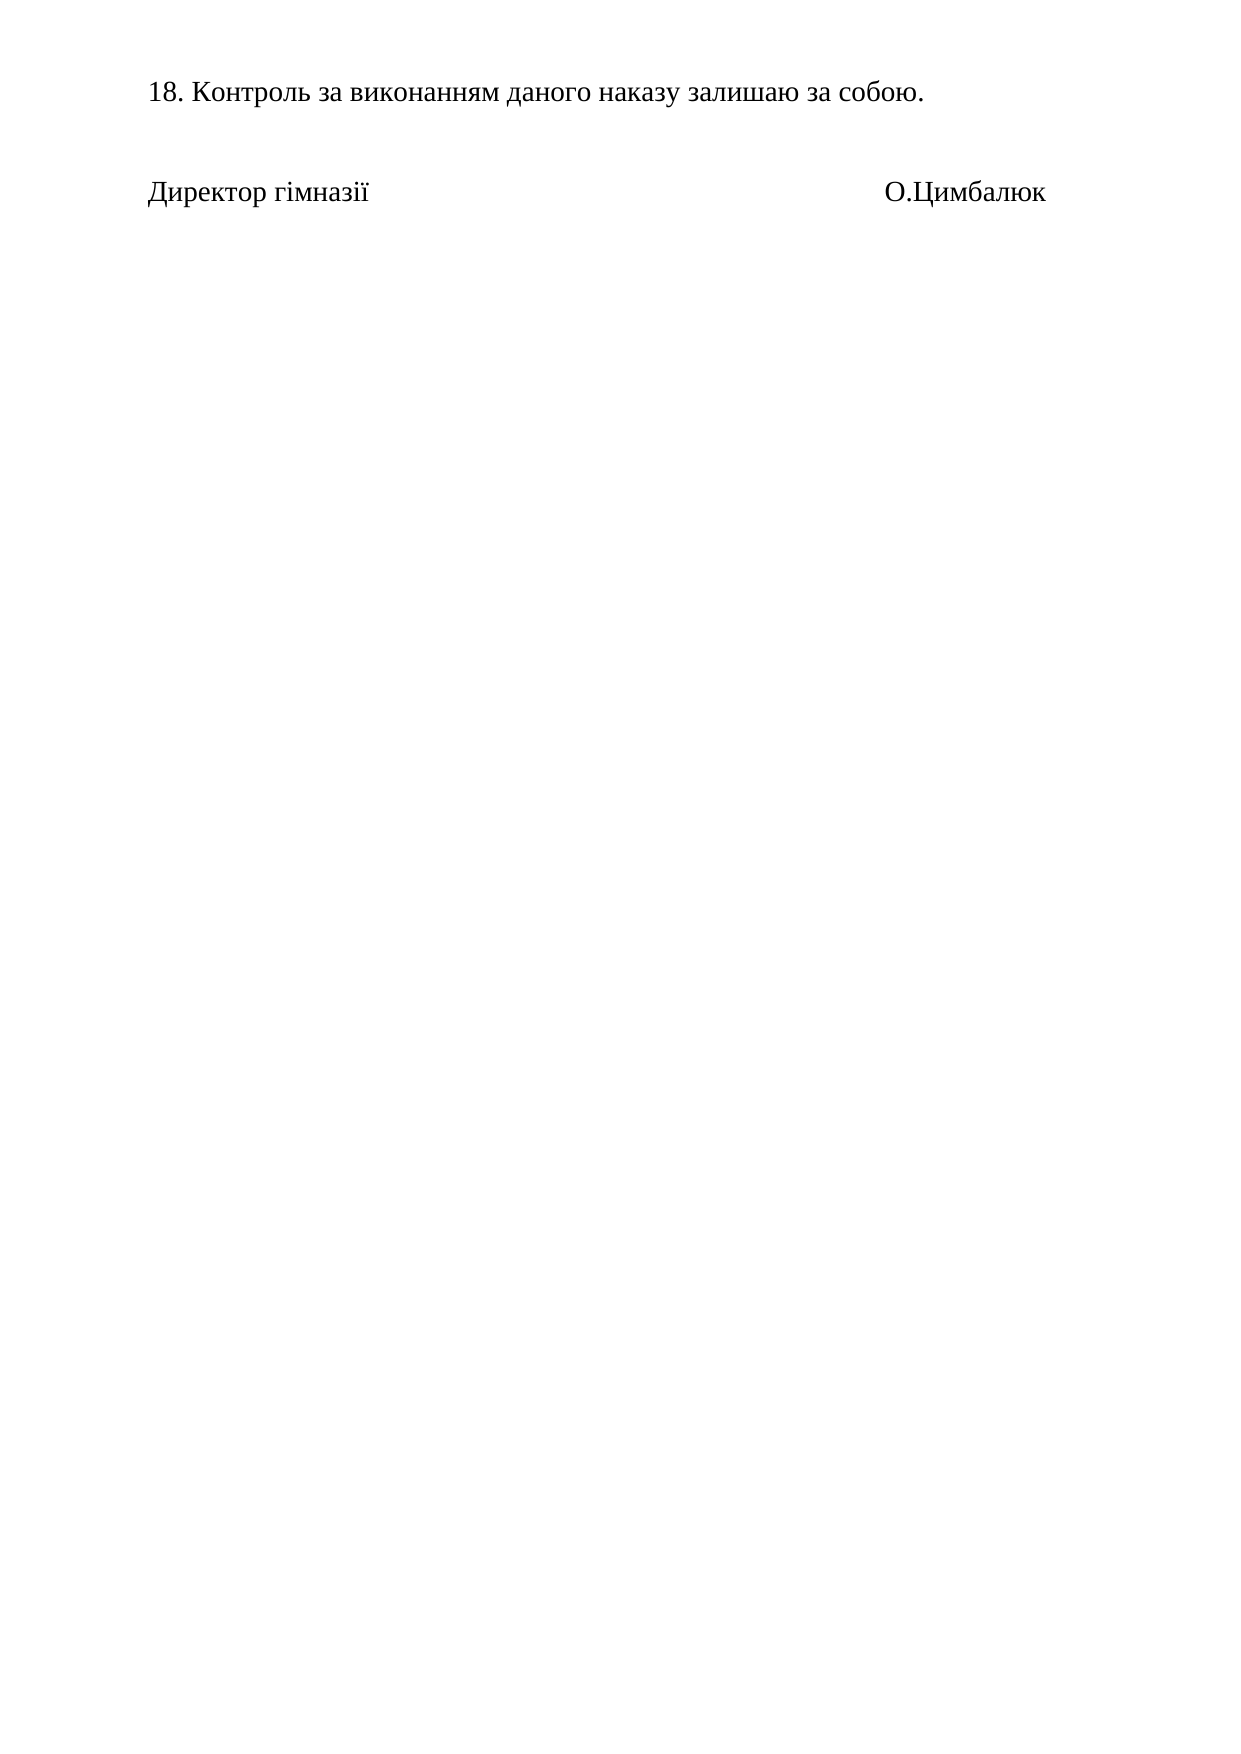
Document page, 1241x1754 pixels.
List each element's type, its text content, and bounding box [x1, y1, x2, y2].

text Директор гімназії О.Цимбалюк [148, 174, 1152, 208]
list 18. Контроль за виконанням даного наказу залишаю за собою. [148, 74, 1152, 107]
